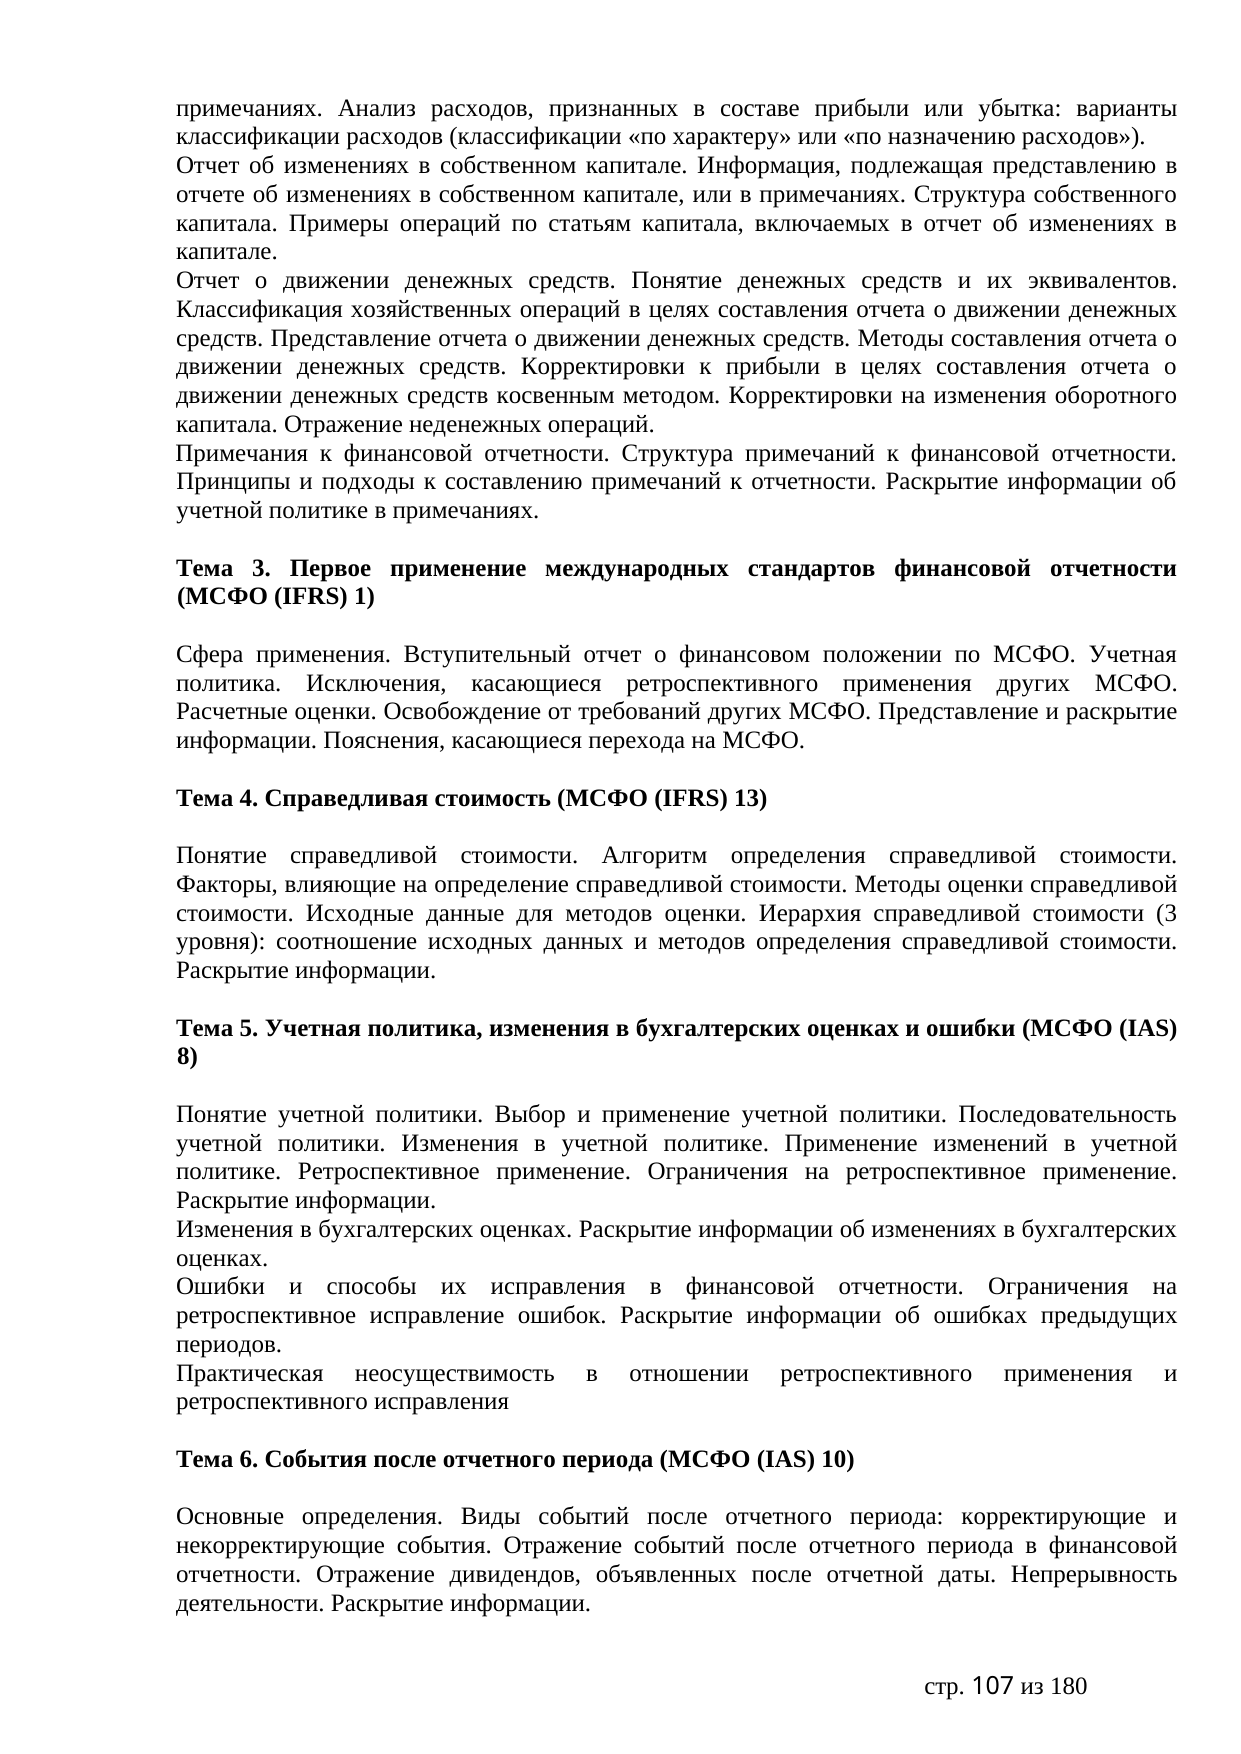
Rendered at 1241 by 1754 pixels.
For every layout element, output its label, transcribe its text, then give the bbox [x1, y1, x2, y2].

text Ошибки и способы их исправления в финансовой отчетности. Ограничения на ретроспективное исправление ошибок. Раскрытие информации об ошибках предыдущих периодов. [176, 1271, 1178, 1358]
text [176, 93, 1178, 150]
text Сфера применения. Вступительный отчет о финансовом положении по МСФО. Учетная политика. Исключения, касающиеся ретроспективного применения других МСФО. Расчетные оценки. Освобождение от требований других МСФО. Представление и раскрытие информации. Пояснения, касающиеся перехода на МСФО. [176, 639, 1178, 754]
text Тема 3. Первое применение международных стандартов финансовой отчетности (МСФО (IFRS) 1) [176, 553, 1178, 610]
text Понятие учетной политики. Выбор и применение учетной политики. Последовательность учетной политики. Изменения в учетной политике. Применение изменений в учетной политике. Ретроспективное применение. Ограничения на ретроспективное применение. Раскрытие информации. [176, 1099, 1178, 1214]
text Отчет об изменениях в собственном капитале. Информация, подлежащая представлению в отчете об изменениях в собственном капитале, или в примечаниях. Структура собственного капитала. Примеры операций по статьям капитала, включаемых в отчет об изменениях в капитале. [176, 150, 1178, 265]
text Понятие справедливой стоимости. Алгоритм определения справедливой стоимости. Факторы, влияющие на определение справедливой стоимости. Методы оценки справедливой стоимости. Исходные данные для методов оценки. Иерархия справедливой стоимости (3 уровня): соотношение исходных данных и методов определения справедливой стоимости. Раскрытие информации. [176, 840, 1178, 984]
text Тема 6. События после отчетного периода (МСФО (IAS) 10) [176, 1444, 1178, 1473]
text Тема 4. Справедливая стоимость (МСФО (IFRS) 13) [176, 783, 1178, 811]
text Тема 5. Учетная политика, изменения в бухгалтерских оценках и ошибки (МСФО (IAS) 8) [176, 1013, 1178, 1070]
text Отчет о движении денежных средств. Понятие денежных средств и их эквивалентов. Классификация хозяйственных операций в целях составления отчета о движении денежных средств. Представление отчета о движении денежных средств. Методы составления отчета о движении денежных средств. Корректировки к прибыли в целях составления отчета о движении денежных средств косвенным методом. Корректировки на изменения оборотного капитала. Отражение неденежных операций. [176, 265, 1178, 438]
text Основные определения. Виды событий после отчетного периода: корректирующие и некорректирующие события. Отражение событий после отчетного периода в финансовой отчетности. Отражение дивидендов, объявленных после отчетной даты. Непрерывность деятельности. Раскрытие информации. [176, 1501, 1178, 1616]
text Примечания к финансовой отчетности. Структура примечаний к финансовой отчетности. Принципы и подходы к составлению примечаний к отчетности. Раскрытие информации об учетной политике в примечаниях. [175, 438, 1178, 524]
text Практическая неосуществимость в отношении ретроспективного применения и ретроспективного исправления [176, 1358, 1178, 1415]
text Изменения в бухгалтерских оценках. Раскрытие информации об изменениях в бухгалтерских оценках. [176, 1214, 1178, 1271]
